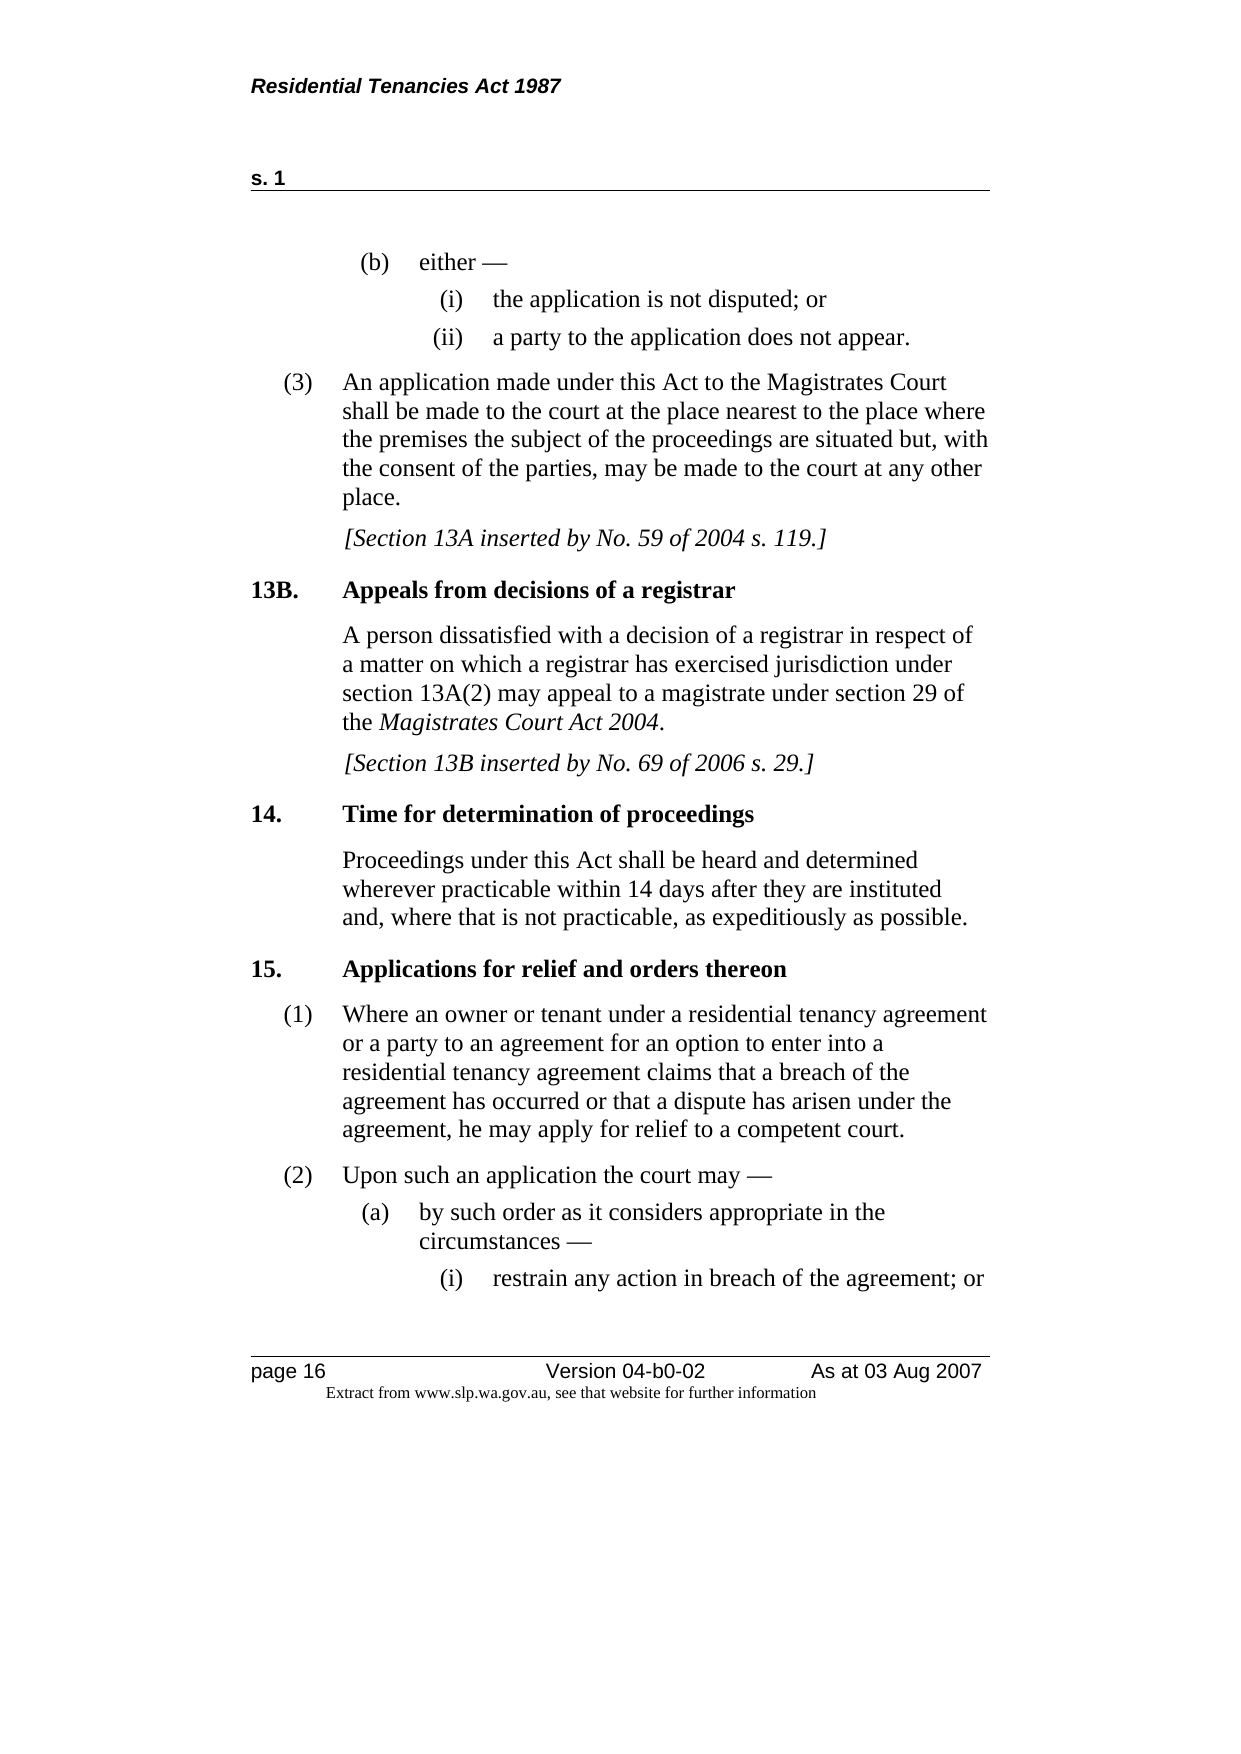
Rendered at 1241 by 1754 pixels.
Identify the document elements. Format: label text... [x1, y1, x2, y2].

subtitle 15. Applications for relief and orders thereon [251, 954, 990, 983]
text (i) restrain any action in breach of the agreement; or [251, 1263, 990, 1292]
text [Section 13B inserted by No. 69 of 2006 s. 29.] [251, 748, 990, 777]
text [Section 13A inserted by No. 59 of 2004 s. 119.] [251, 523, 990, 552]
text (1) Where an owner or tenant under a residential tenancy agreement or a party to an agreement for an option to enter into a residential tenancy agreement claims that a breach of the agreement has occurred or that a dispute has arisen under the agreement, he may apply for relief to a competent court. [251, 999, 990, 1143]
subtitle 13B. Appeals from decisions of a registrar [251, 575, 990, 604]
text (3) An application made under this Act to the Magistrates Court shall be made to the court at the place nearest to the place where the premises the subject of the proceedings are situated but, with the consent of the parties, may be made to the court at any other place. [251, 367, 990, 511]
text A person dissatisfied with a decision of a registrar in respect of a matter on which a registrar has exercised jurisdiction under section 13A(2) may appeal to a magistrate under section 29 of the Magistrates Court Act 2004. [251, 620, 990, 735]
text (ii) a party to the application does not appear. [251, 322, 990, 350]
text (2) Upon such an application the court may — [251, 1160, 990, 1189]
text (i) the application is not disputed; or [251, 284, 990, 313]
text (a) by such order as it considers appropriate in the circumstances — [251, 1197, 990, 1254]
subtitle 14. Time for determination of proceedings [251, 799, 990, 828]
text Proceedings under this Act shall be heard and determined wherever practicable within 14 days after they are instituted and, where that is not practicable, as expeditiously as possible. [251, 845, 990, 931]
text (b) either — [251, 247, 990, 276]
